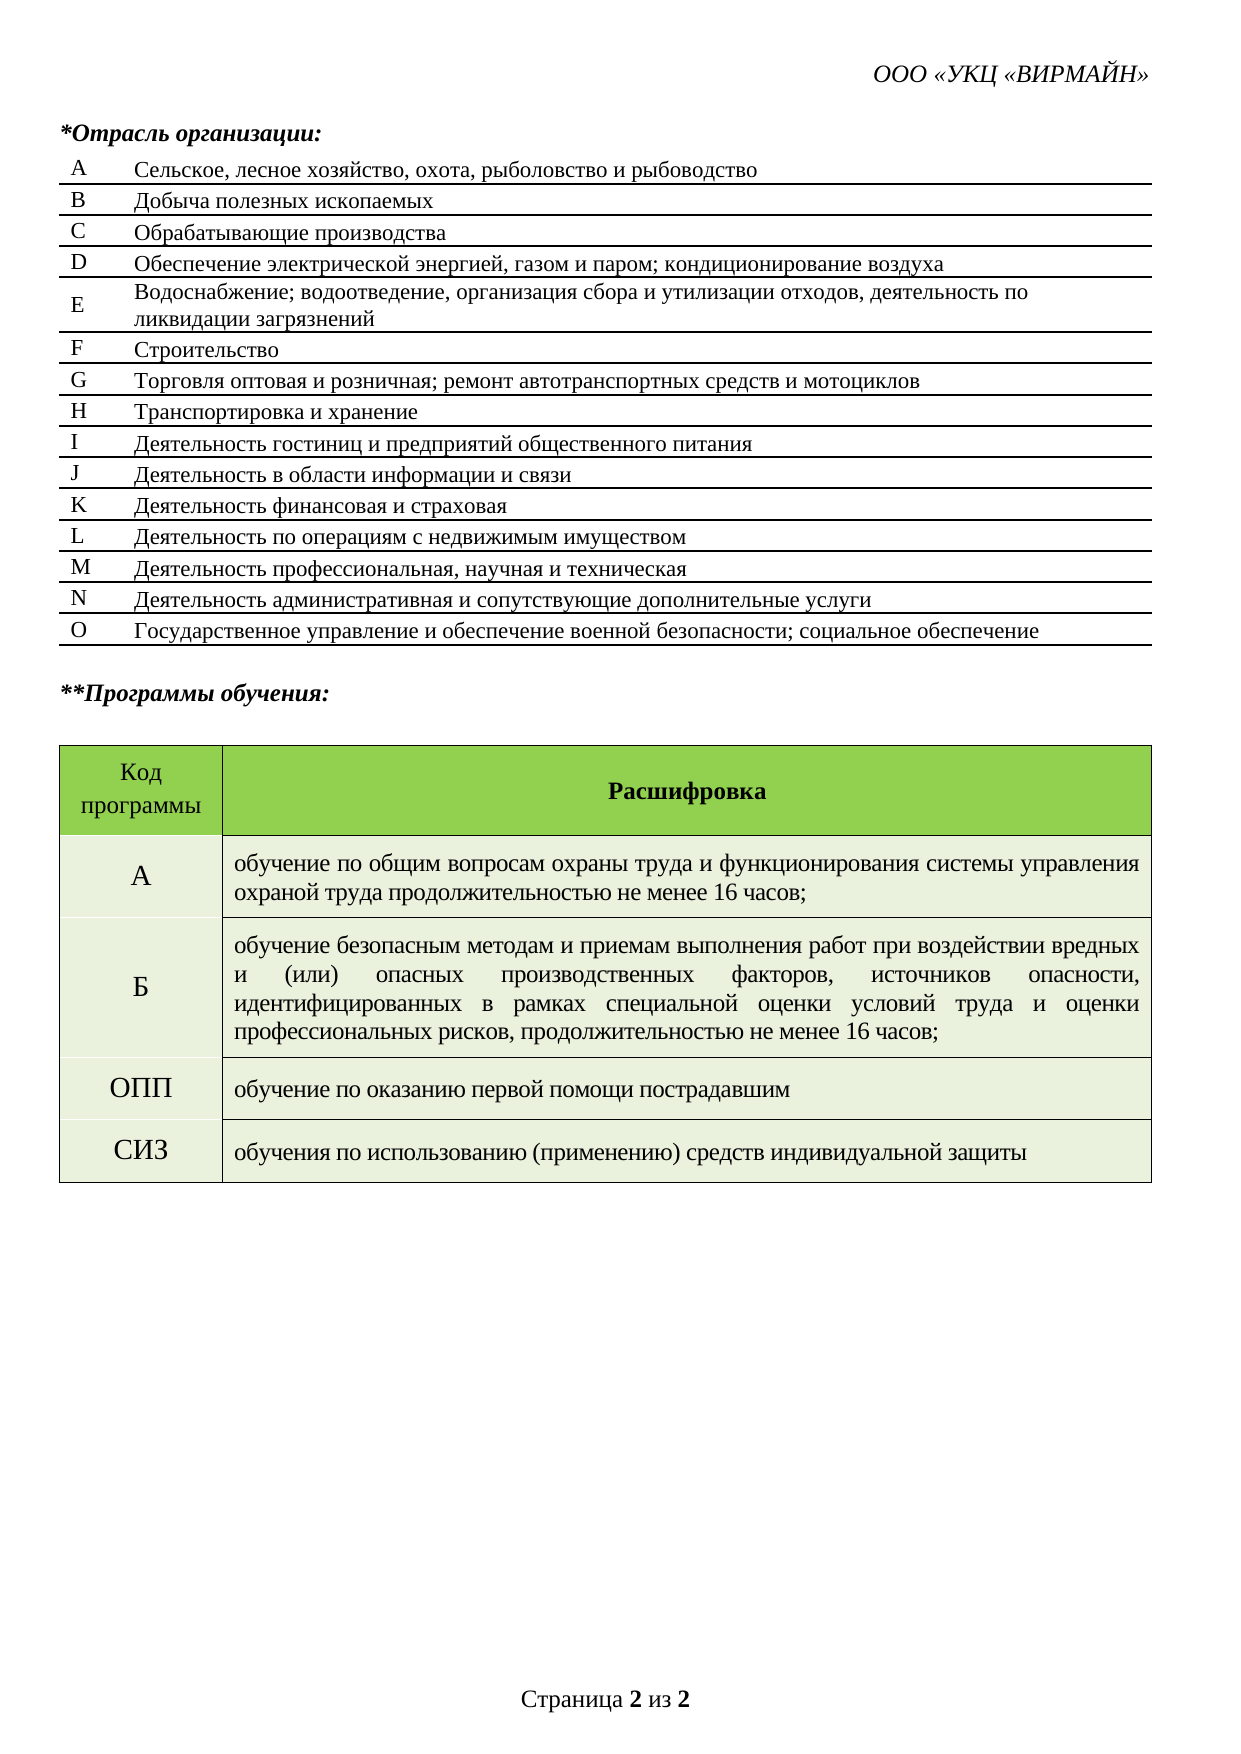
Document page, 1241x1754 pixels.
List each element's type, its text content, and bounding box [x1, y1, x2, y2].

table_cell Добыча полезных ископаемых [123, 185, 1152, 214]
table_cell N [59, 583, 123, 612]
table_cell СИЗ [60, 1120, 222, 1182]
table_header A [59, 151, 123, 182]
table_cell Государственное управление и обеспечение военной безопасности; социальное обеспечение [123, 614, 1152, 643]
table_cell K [59, 489, 123, 518]
table_cell Деятельность гостиниц и предприятий общественного питания [123, 427, 1152, 456]
text **Программы обучения: [59, 678, 1152, 707]
table_cell Деятельность в области информации и связи [123, 458, 1152, 487]
table_cell Транспортировка и хранение [123, 396, 1152, 425]
table_cell Деятельность финансовая и страховая [123, 489, 1152, 518]
table_cell E [59, 278, 123, 331]
text *Отрасль организации: [59, 118, 1152, 147]
table_cell D [59, 247, 123, 276]
table_cell ОПП [60, 1058, 222, 1119]
table_cell I [59, 427, 123, 456]
table_header Код программы [60, 746, 222, 835]
table_cell M [59, 552, 123, 581]
table_cell Обеспечение электрической энергией, газом и паром; кондиционирование воздуха [123, 247, 1152, 276]
table_cell А [60, 836, 222, 917]
table_cell O [59, 614, 123, 643]
table_header Расшифровка [223, 746, 1151, 835]
table_cell Деятельность профессиональная, научная и техническая [123, 552, 1152, 581]
table_cell B [59, 185, 123, 214]
table_cell Водоснабжение; водоотведение, организация сбора и утилизации отходов, деятельность по ликвидации загрязнений [123, 278, 1152, 331]
table_cell обучение по оказанию первой помощи пострадавшим [223, 1058, 1151, 1119]
table_cell C [59, 216, 123, 245]
table_cell обучение безопасным методам и приемам выполнения работ при воздействии вредных и (или) опасных производственных факторов, источников опасности, идентифицированных в рамках специальной оценки условий труда и оценки профессиональных рисков, продолжительностью не менее 16 часов; [223, 918, 1151, 1057]
table_cell Торговля оптовая и розничная; ремонт автотранспортных средств и мотоциклов [123, 364, 1152, 393]
table_cell Деятельность по операциям с недвижимым имуществом [123, 521, 1152, 550]
table_cell L [59, 521, 123, 550]
table_cell H [59, 396, 123, 425]
table_header Сельское, лесное хозяйство, охота, рыболовство и рыбоводство [123, 151, 1152, 182]
table_cell Деятельность административная и сопутствующие дополнительные услуги [123, 583, 1152, 612]
table_cell G [59, 364, 123, 393]
table_cell обучения по использованию (применению) средств индивидуальной защиты [223, 1120, 1151, 1182]
table_cell обучение по общим вопросам охраны труда и функционирования системы управления охраной труда продолжительностью не менее 16 часов; [223, 836, 1151, 917]
table_cell F [59, 333, 123, 362]
table_cell Обрабатывающие производства [123, 216, 1152, 245]
table_cell J [59, 458, 123, 487]
table_cell Б [60, 918, 222, 1057]
table_cell Строительство [123, 333, 1152, 362]
